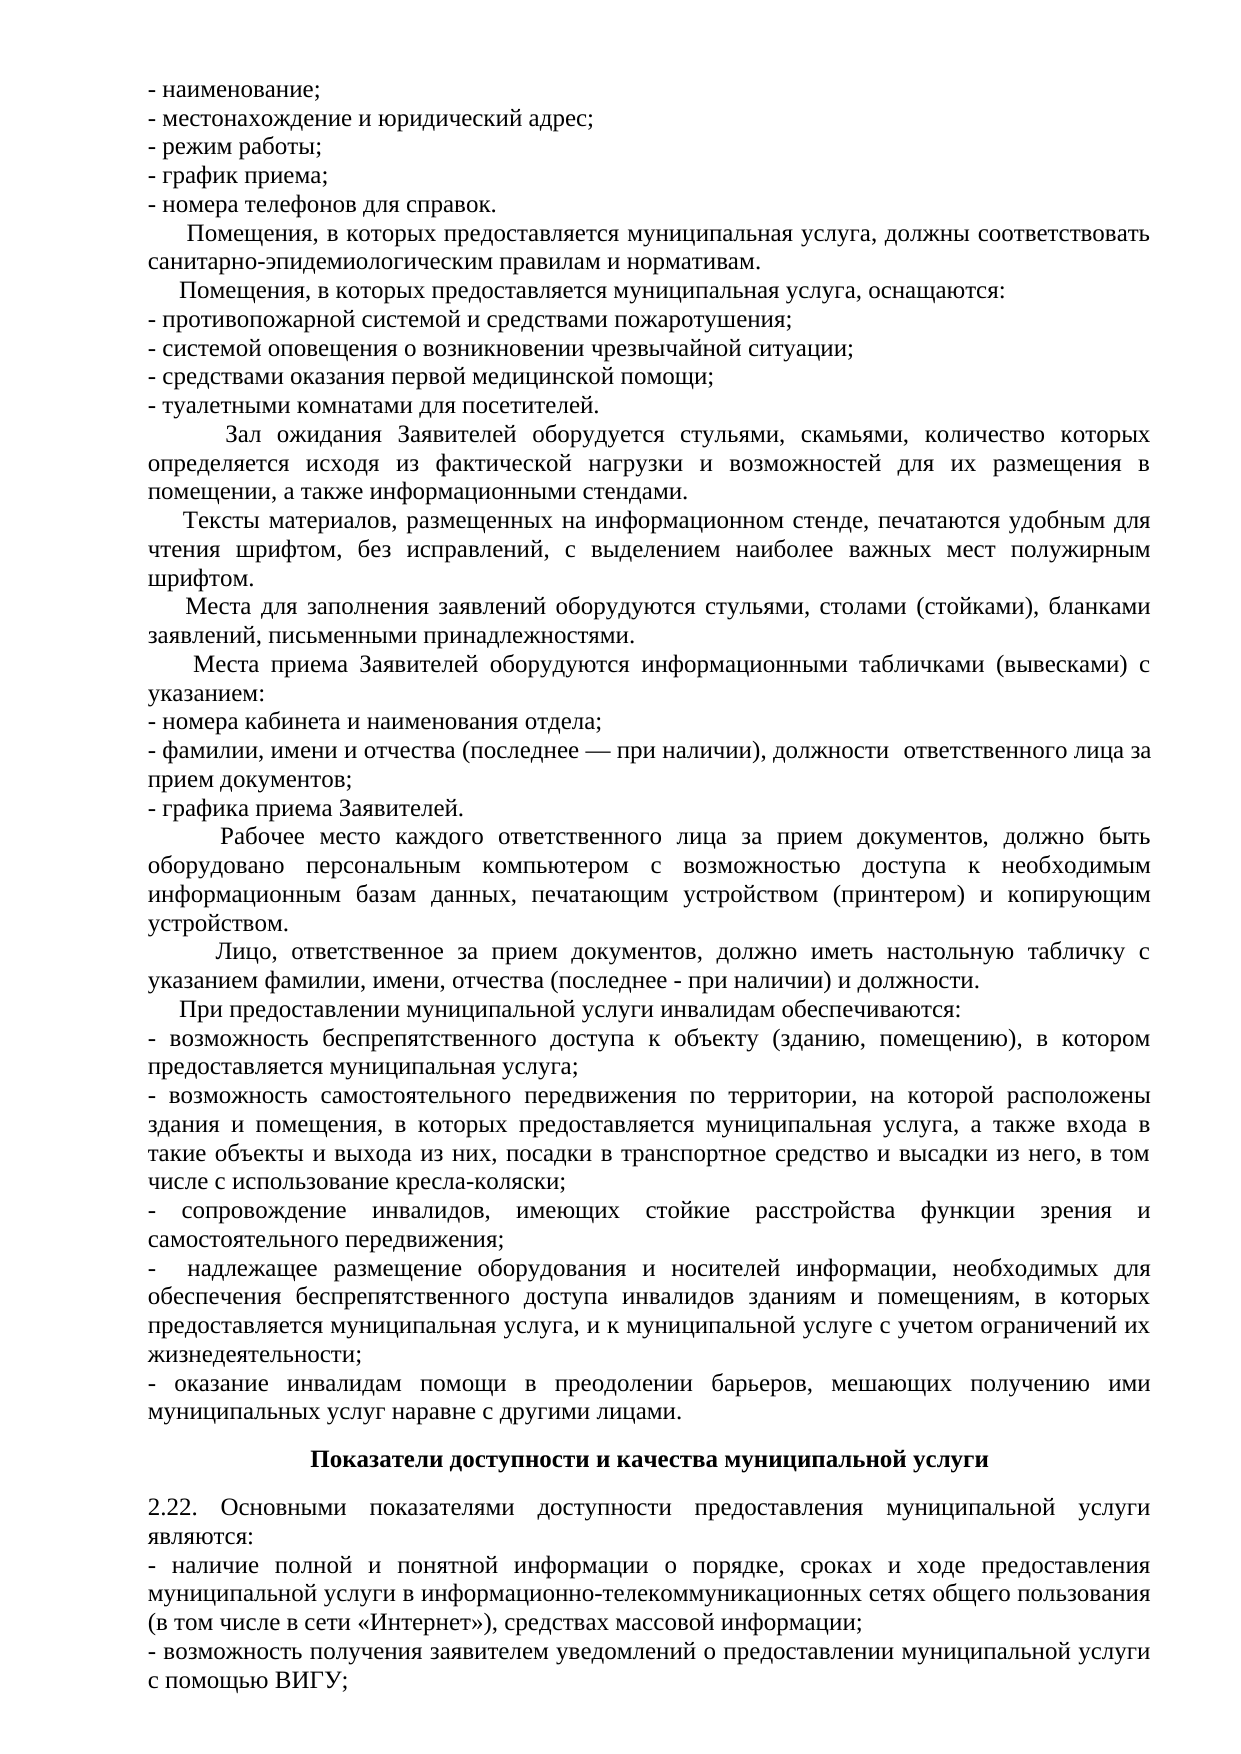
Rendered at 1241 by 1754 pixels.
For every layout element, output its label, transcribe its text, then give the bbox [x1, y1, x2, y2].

text 2.22. Основными показателями доступности предоставления муниципальной услуги являются: [148, 1492, 1152, 1550]
text Места для заполнения заявлений оборудуются стульями, столами (стойками), бланками заявлений, письменными принадлежностями. [148, 591, 1152, 649]
text При предоставлении муниципальной услуги инвалидам обеспечиваются: [148, 994, 1152, 1023]
text - возможность беспрепятственного доступа к объекту (зданию, помещению), в котором предоставляется муниципальная услуга; [148, 1023, 1152, 1080]
text - системой оповещения о возникновении чрезвычайной ситуации; [148, 333, 1152, 361]
text Помещения, в которых предоставляется муниципальная услуга, должны соответствовать санитарно-эпидемиологическим правилам и нормативам. [148, 218, 1152, 275]
text - наименование; [148, 74, 1152, 103]
text - возможность самостоятельного передвижения по территории, на которой расположены здания и помещения, в которых предоставляется муниципальная услуга, а также входа в такие объекты и выхода из них, посадки в транспортное средство и высадки из него, в том числе с использование кресла-коляски; [148, 1080, 1152, 1195]
text - номера кабинета и наименования отдела; [148, 706, 1152, 735]
text - график приема; [148, 160, 1152, 189]
text - графика приема Заявителей. [148, 793, 1152, 821]
text Помещения, в которых предоставляется муниципальная услуга, оснащаются: [148, 275, 1152, 304]
text - номера телефонов для справок. [148, 189, 1152, 218]
text Рабочее место каждого ответственного лица за прием документов, должно быть оборудовано персональным компьютером с возможностью доступа к необходимым информационным базам данных, печатающим устройством (принтером) и копирующим устройством. [148, 821, 1152, 936]
text - наличие полной и понятной информации о порядке, сроках и ходе предоставления муниципальной услуги в информационно-телекоммуникационных сетях общего пользования (в том числе в сети «Интернет»), средствах массовой информации; [148, 1550, 1152, 1636]
text - оказание инвалидам помощи в преодолении барьеров, мешающих получению ими муниципальных услуг наравне с другими лицами. [148, 1368, 1152, 1425]
text - местонахождение и юридический адрес; [148, 103, 1152, 131]
text - средствами оказания первой медицинской помощи; [148, 361, 1152, 390]
text - сопровождение инвалидов, имеющих стойкие расстройства функции зрения и самостоятельного передвижения; [148, 1195, 1152, 1253]
text - фамилии, имени и отчества (последнее — при наличии), должности ответственного лица за прием документов; [148, 735, 1152, 793]
text Тексты материалов, размещенных на информационном стенде, печатаются удобным для чтения шрифтом, без исправлений, с выделением наиболее важных мест полужирным шрифтом. [148, 505, 1152, 591]
text - возможность получения заявителем уведомлений о предоставлении муниципальной услуги с помощью ВИГУ; [148, 1636, 1152, 1693]
text Показатели доступности и качества муниципальной услуги [148, 1444, 1152, 1473]
text Зал ожидания Заявителей оборудуется стульями, скамьями, количество которых определяется исходя из фактической нагрузки и возможностей для их размещения в помещении, а также информационными стендами. [148, 419, 1152, 505]
text - туалетными комнатами для посетителей. [148, 390, 1152, 419]
text - режим работы; [148, 131, 1152, 160]
text - надлежащее размещение оборудования и носителей информации, необходимых для обеспечения беспрепятственного доступа инвалидов зданиям и помещениям, в которых предоставляется муниципальная услуга, и к муниципальной услуге с учетом ограничений их жизнедеятельности; [148, 1253, 1152, 1368]
text - противопожарной системой и средствами пожаротушения; [148, 304, 1152, 333]
text Места приема Заявителей оборудуются информационными табличками (вывесками) с указанием: [148, 649, 1152, 706]
text Лицо, ответственное за прием документов, должно иметь настольную табличку с указанием фамилии, имени, отчества (последнее - при наличии) и должности. [148, 936, 1152, 994]
